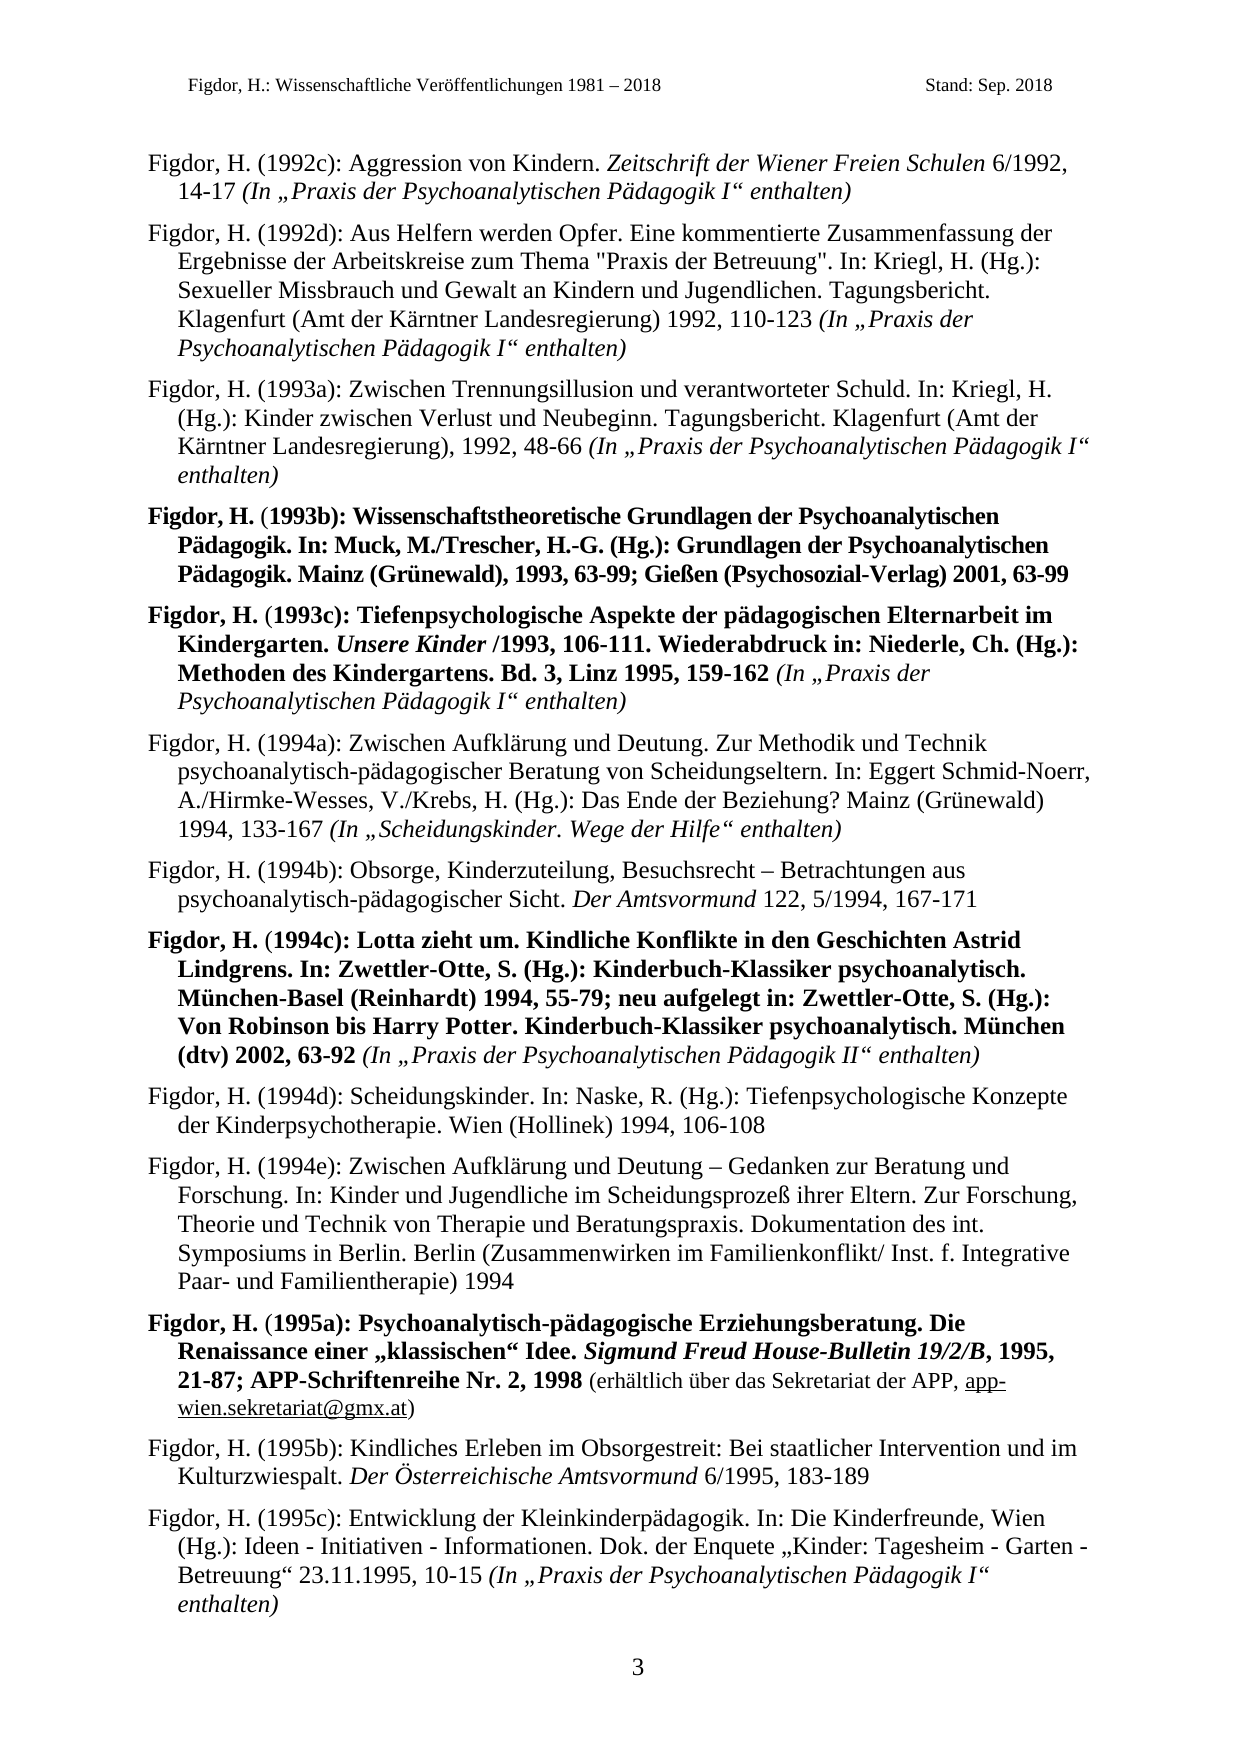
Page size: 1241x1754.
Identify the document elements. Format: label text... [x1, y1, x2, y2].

text Figdor, H. (1992d): Aus Helfern werden Opfer. Eine kommentierte Zusammenfassung der Ergebnisse der Arbeitskreise zum Thema "Praxis der Betreuung". In: Kriegl, H. (Hg.): Sexueller Missbrauch und Gewalt an Kindern und Jugendlichen. Tagungsbericht. Klagenfurt (Amt der Kärntner Landesregierung) 1992, 110-123 (In „Praxis der Psychoanalytischen Pädagogik I“ enthalten) [148, 218, 1093, 361]
text Figdor, H. (1993a): Zwischen Trennungsillusion und verantworteter Schuld. In: Kriegl, H. (Hg.): Kinder zwischen Verlust und Neubeginn. Tagungsbericht. Klagenfurt (Amt der Kärntner Landesregierung), 1992, 48-66 (In „Praxis der Psychoanalytischen Pädagogik I“ enthalten) [148, 374, 1093, 489]
text Figdor, H. (1994d): Scheidungskinder. In: Naske, R. (Hg.): Tiefenpsychologische Konzepte der Kinderpsychotherapie. Wien (Hollinek) 1994, 106-108 [148, 1081, 1093, 1139]
text Figdor, H. (1995b): Kindliches Erleben im Obsorgestreit: Bei staatlicher Intervention und im Kulturzwiespalt. Der Österreichische Amtsvormund 6/1995, 183-189 [148, 1433, 1093, 1490]
text Figdor, H. (1993b): Wissenschaftstheoretische Grundlagen der Psychoanalytischen Pädagogik. In: Muck, M./Trescher, H.-G. (Hg.): Grundlagen der Psychoanalytischen Pädagogik. Mainz (Grünewald), 1993, 63-99; Gießen (Psychosozial-Verlag) 2001, 63-99 [148, 501, 1093, 588]
text Figdor, H. (1993c): Tiefenpsychologische Aspekte der pädagogischen Elternarbeit im Kindergarten. Unsere Kinder /1993, 106-111. Wiederabdruck in: Niederle, Ch. (Hg.): Methoden des Kindergartens. Bd. 3, Linz 1995, 159-162 (In „Praxis der Psychoanalytischen Pädagogik I“ enthalten) [148, 600, 1093, 715]
text Figdor, H. (1994b): Obsorge, Kinderzuteilung, Besuchsrecht – Betrachtungen aus psychoanalytisch-pädagogischer Sicht. Der Amtsvormund 122, 5/1994, 167-171 [148, 855, 1093, 913]
text Figdor, H. (1994c): Lotta zieht um. Kindliche Konflikte in den Geschichten Astrid Lindgrens. In: Zwettler-Otte, S. (Hg.): Kinderbuch-Klassiker psychoanalytisch. München-Basel (Reinhardt) 1994, 55-79; neu aufgelegt in: Zwettler-Otte, S. (Hg.): Von Robinson bis Harry Potter. Kinderbuch-Klassiker psychoanalytisch. München (dtv) 2002, 63-92 (In „Praxis der Psychoanalytischen Pädagogik II“ enthalten) [148, 925, 1093, 1069]
text Figdor, H. (1994a): Zwischen Aufklärung und Deutung. Zur Methodik und Technik psychoanalytisch-pädagogischer Beratung von Scheidungseltern. In: Eggert Schmid-Noerr, A./Hirmke-Wesses, V./Krebs, H. (Hg.): Das Ende der Beziehung? Mainz (Grünewald) 1994, 133-167 (In „Scheidungskinder. Wege der Hilfe“ enthalten) [148, 728, 1093, 843]
text Figdor, H. (1995a): Psychoanalytisch-pädagogische Erziehungsberatung. Die Renaissance einer „klassischen“ Idee. Sigmund Freud House-Bulletin 19/2/B, 1995, 21-87; APP-Schriftenreihe Nr. 2, 1998 (erhältlich über das Sekretariat der APP, app-wien.sekretariat@gmx.at) [148, 1308, 1093, 1420]
text Figdor, H. (1995c): Entwicklung der Kleinkinderpädagogik. In: Die Kinderfreunde, Wien (Hg.): Ideen - Initiativen - Informationen. Dok. der Enquete „Kinder: Tagesheim - Garten - Betreuung“ 23.11.1995, 10-15 (In „Praxis der Psychoanalytischen Pädagogik I“ enthalten) [148, 1503, 1093, 1618]
text Figdor, H. (1994e): Zwischen Aufklärung und Deutung – Gedanken zur Beratung und Forschung. In: Kinder und Jugendliche im Scheidungsprozeß ihrer Eltern. Zur Forschung, Theorie und Technik von Therapie und Beratungspraxis. Dokumentation des int. Symposiums in Berlin. Berlin (Zusammenwirken im Familienkonflikt/ Inst. f. Integrative Paar- und Familientherapie) 1994 [148, 1151, 1093, 1295]
text Figdor, H. (1992c): Aggression von Kindern. Zeitschrift der Wiener Freien Schulen 6/1992, 14-17 (In „Praxis der Psychoanalytischen Pädagogik I“ enthalten) [148, 148, 1093, 205]
